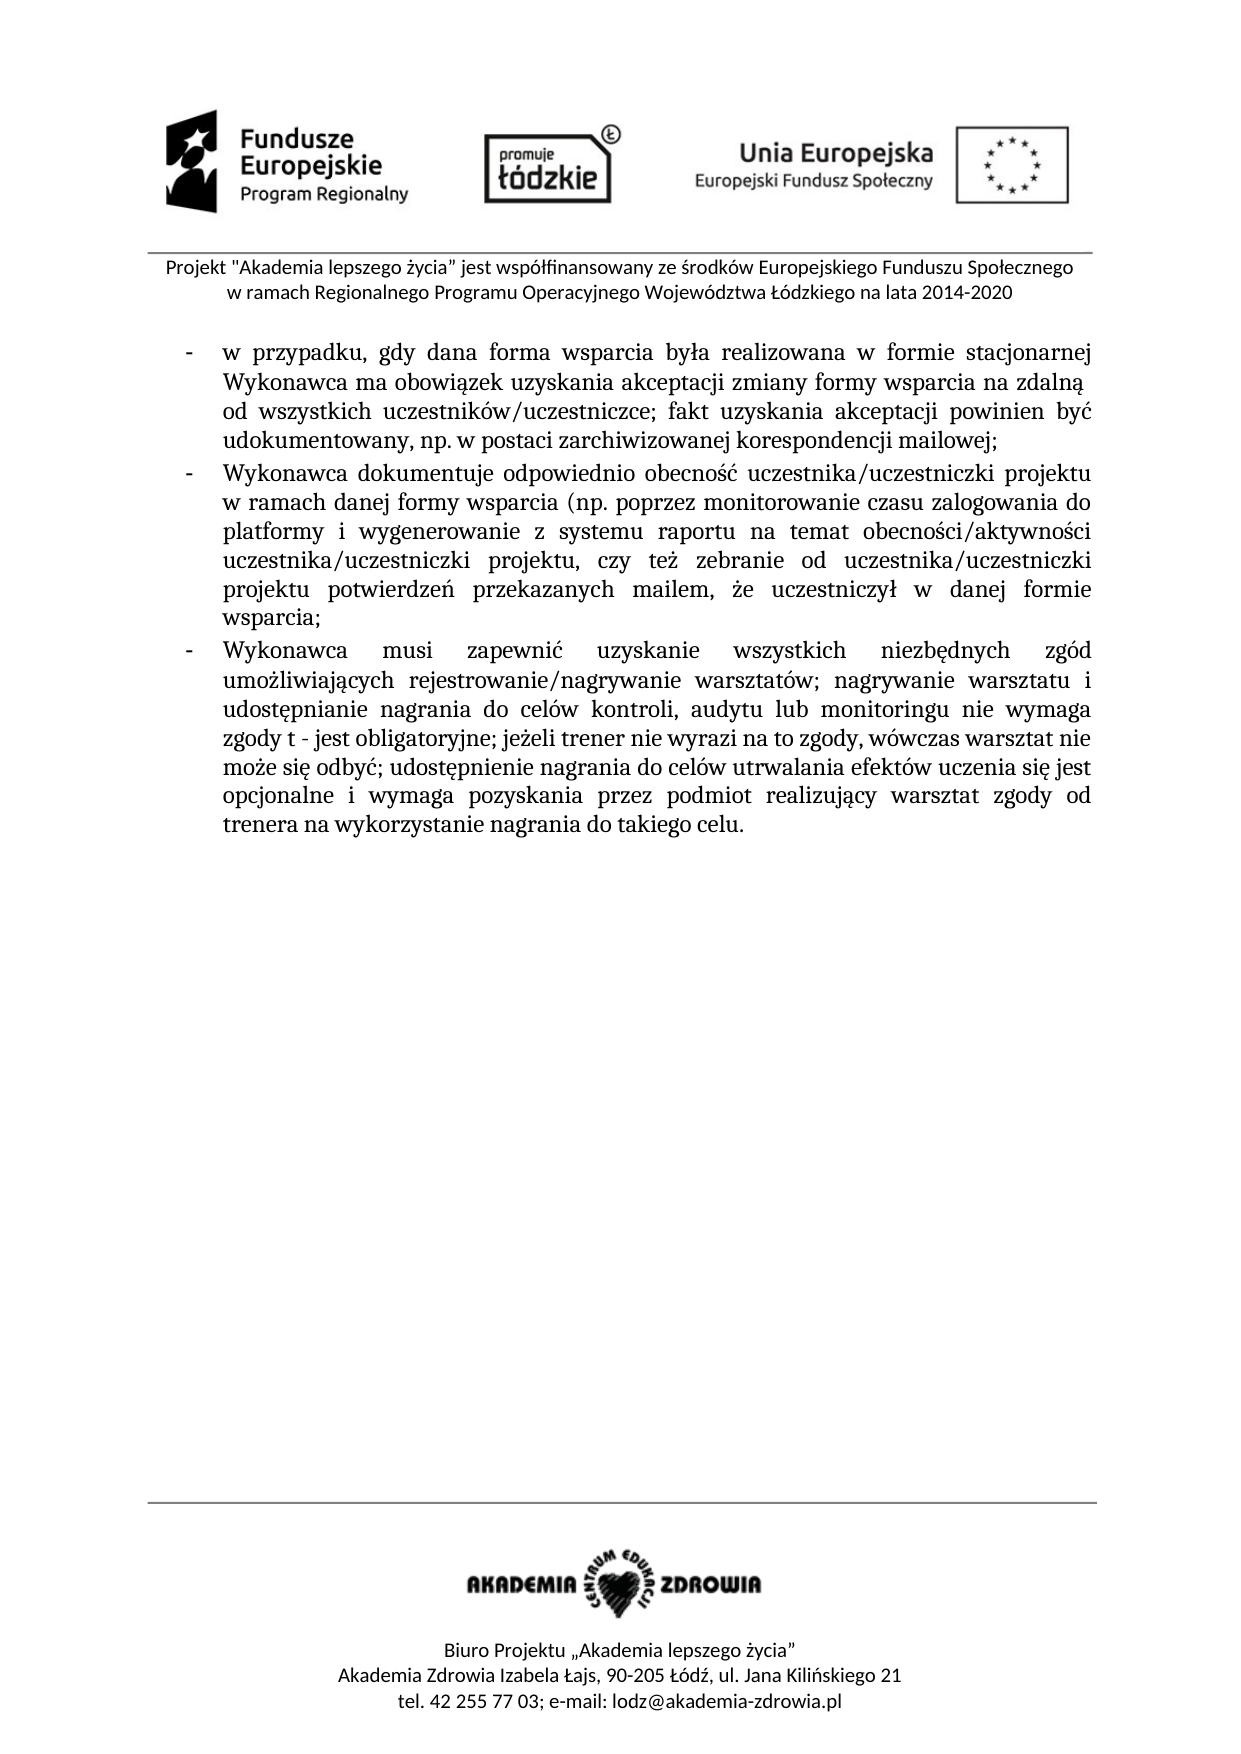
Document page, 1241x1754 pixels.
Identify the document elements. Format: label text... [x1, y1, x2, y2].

list w przypadku, gdy dana forma wsparcia była realizowana w formie stacjonarnej Wykonawca ma obowiązek uzyskania akceptacji zmiany formy wsparcia na zdalną od wszystkich uczestników/uczestniczce; fakt uzyskania akceptacji powinien być udokumentowany, np. w postaci zarchiwizowanej korespondencji mailowej; [185, 334, 1092, 454]
picture [462, 1536, 771, 1633]
picture [147, 73, 1084, 252]
list Wykonawca musi zapewnić uzyskanie wszystkich niezbędnych zgód umożliwiających rejestrowanie/nagrywanie warsztatów; nagrywanie warsztatu i udostępnianie nagrania do celów kontroli, audytu lub monitoringu nie wymaga zgody t - jest obligatoryjne; jeżeli trener nie wyrazi na to zgody, wówczas warsztat nie może się odbyć; udostępnienie nagrania do celów utrwalania efektów uczenia się jest opcjonalne i wymaga pozyskania przez podmiot realizujący warsztat zgody od trenera na wykorzystanie nagrania do takiego celu. [185, 632, 1092, 839]
list Wykonawca dokumentuje odpowiednio obecność uczestnika/uczestniczki projektu w ramach danej formy wsparcia (np. poprzez monitorowanie czasu zalogowania do platformy i wygenerowanie z systemu raportu na temat obecności/aktywności uczestnika/uczestniczki projektu, czy też zebranie od uczestnika/uczestniczki projektu potwierdzeń przekazanych mailem, że uczestniczył w danej formie wsparcia; [185, 454, 1092, 632]
